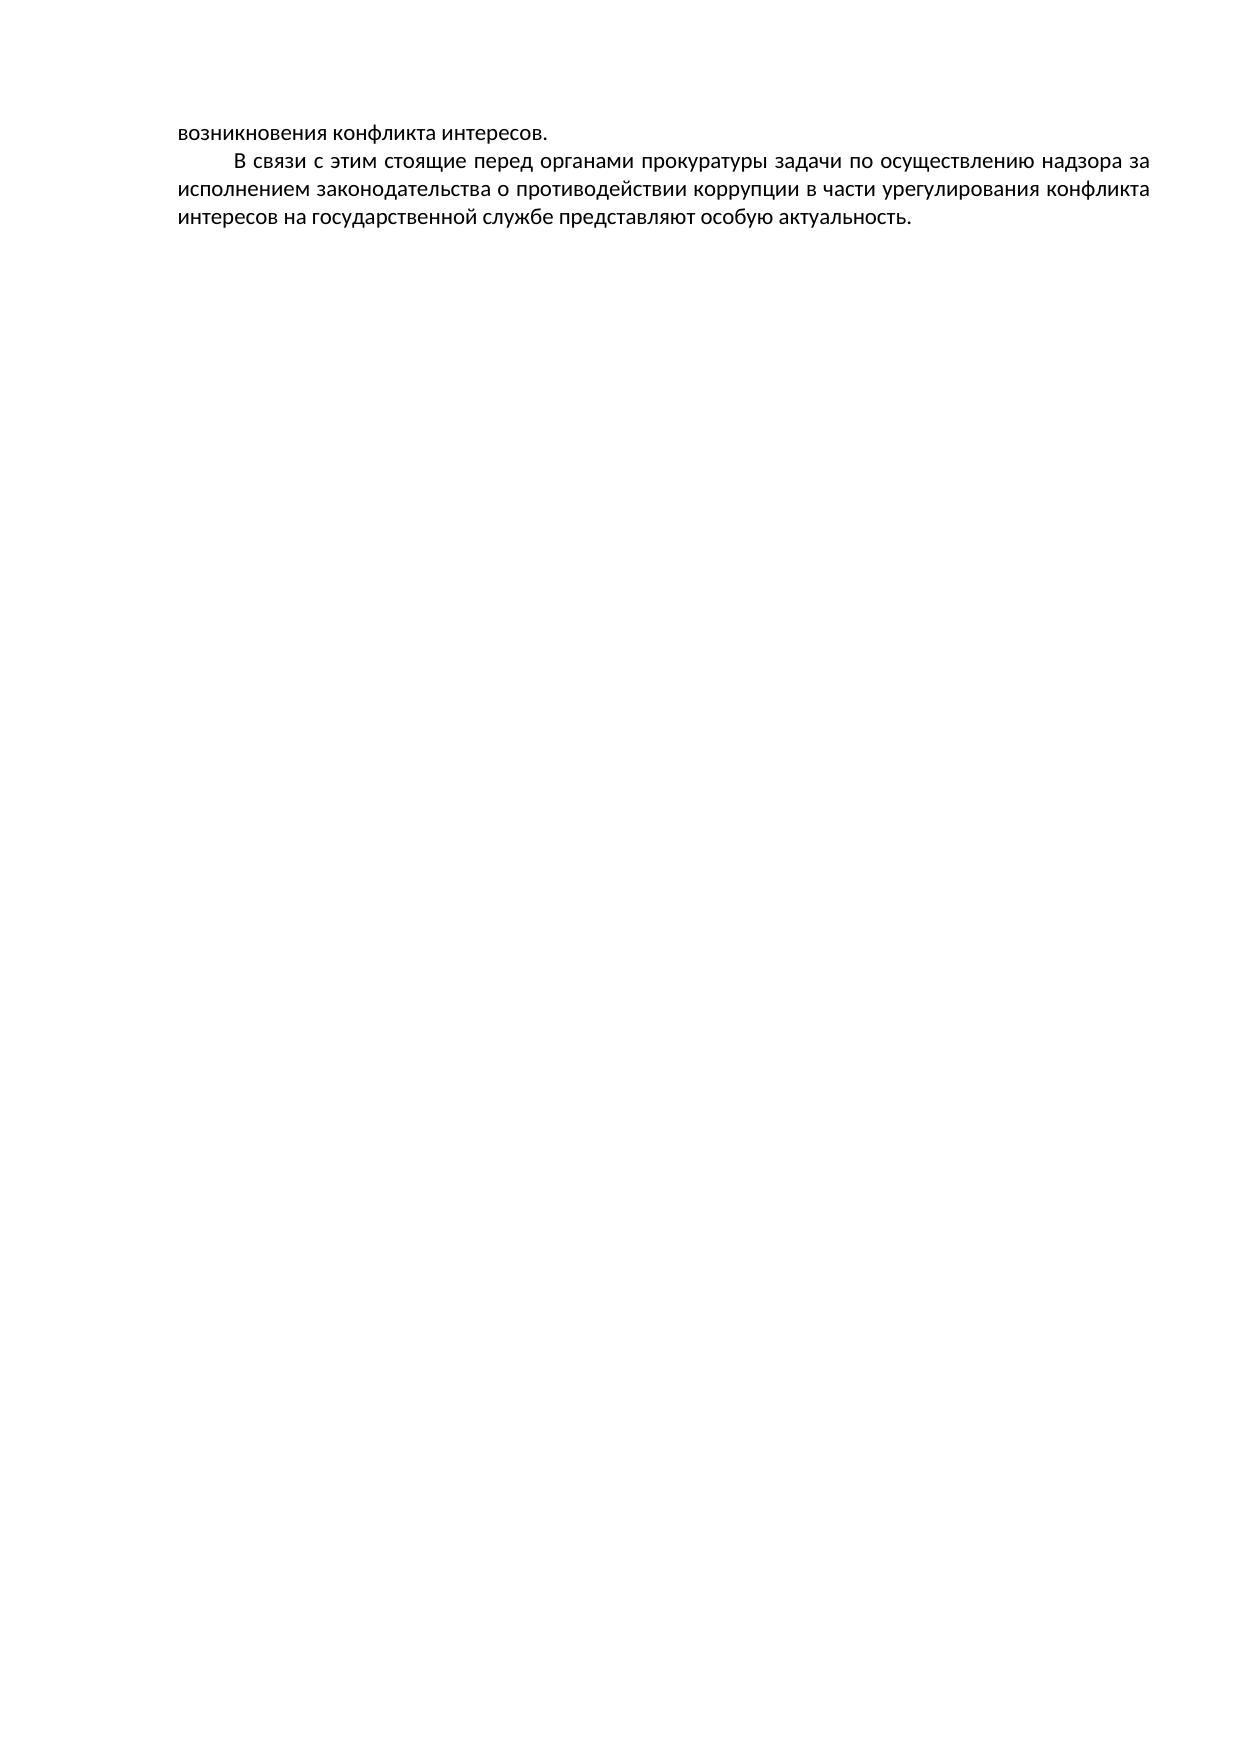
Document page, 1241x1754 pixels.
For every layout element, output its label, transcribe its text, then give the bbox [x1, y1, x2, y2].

text В связи с этим стоящие перед органами прокуратуры задачи по осуществлению надзора за исполнением законодательства о противодействии коррупции в части урегулирования конфликта интересов на государственной службе представляют особую актуальность. [177, 146, 1152, 230]
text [177, 118, 1152, 146]
